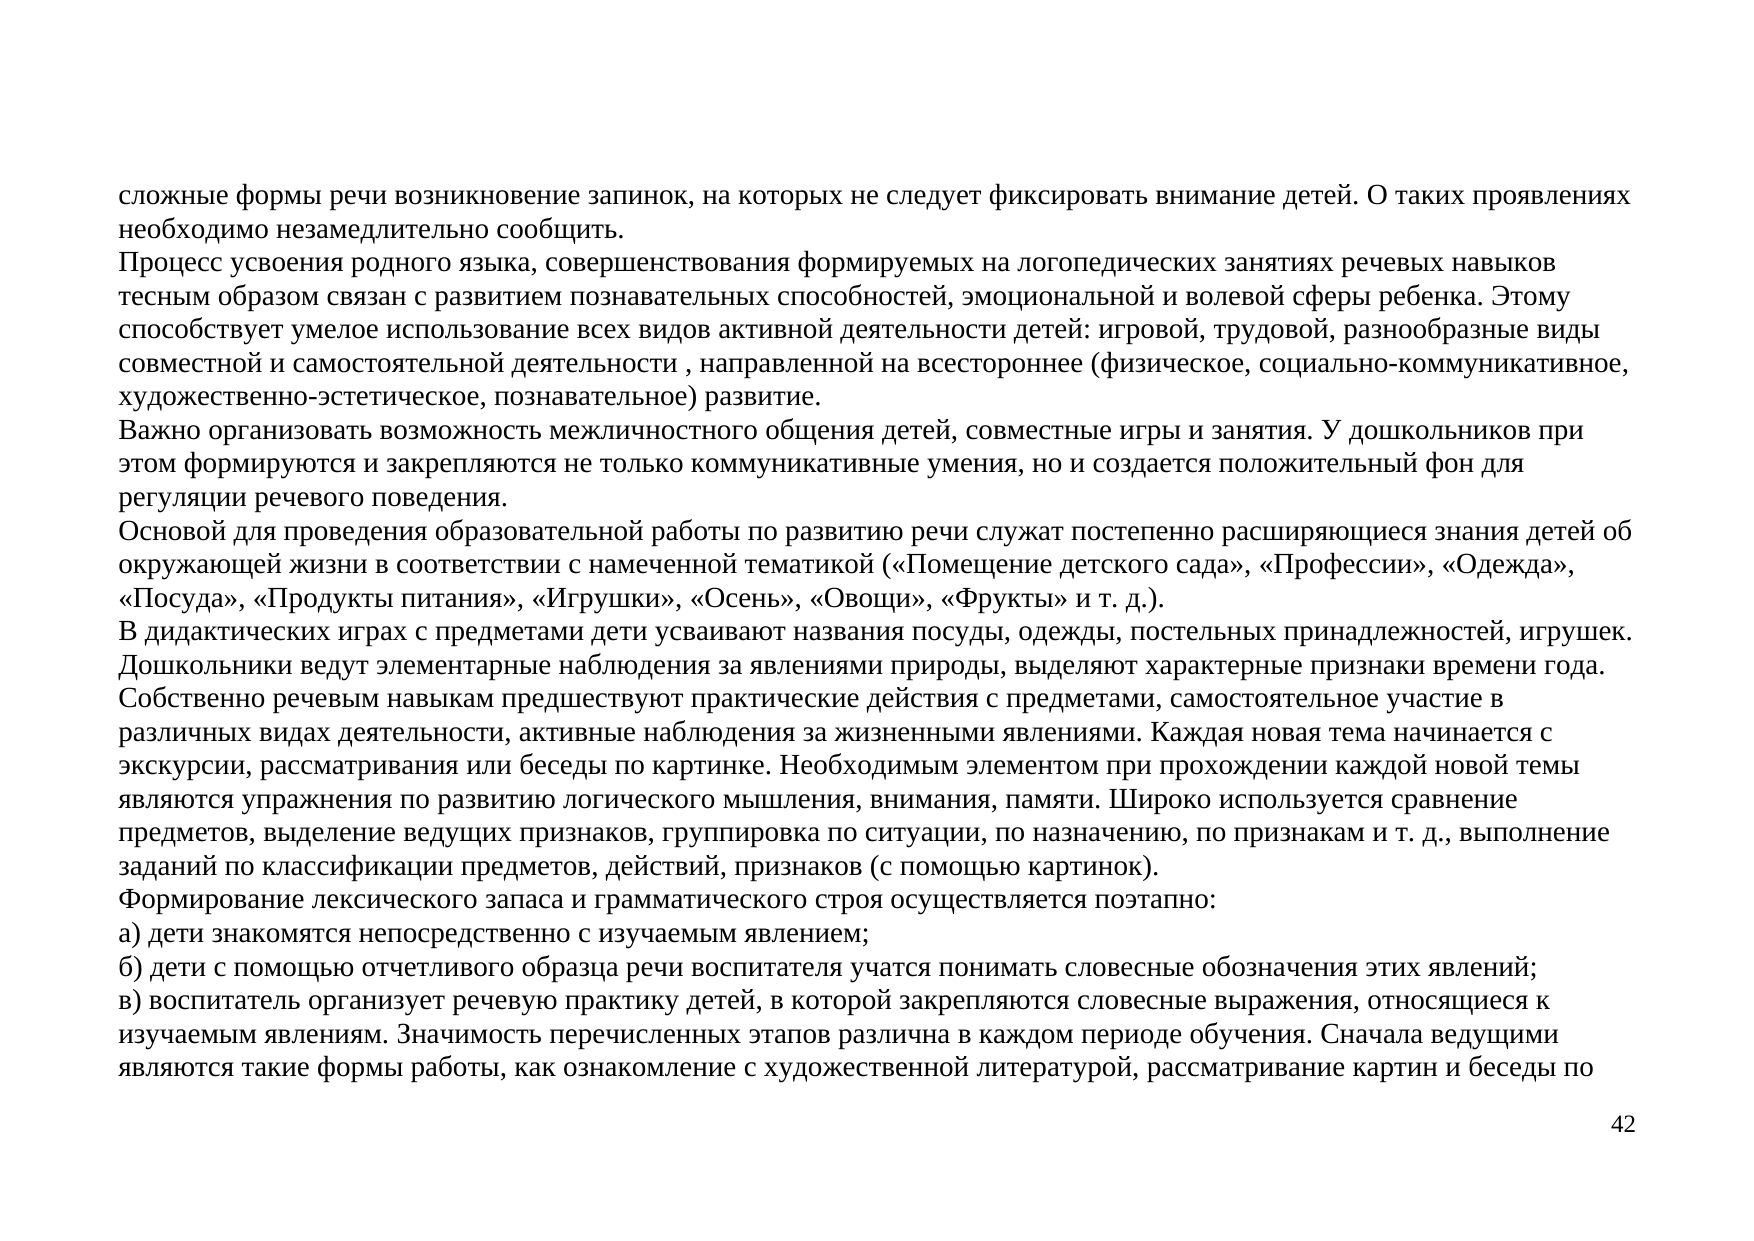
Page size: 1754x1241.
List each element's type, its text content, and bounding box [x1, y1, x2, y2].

text а) дети знакомятся непосредственно с изучаемым явлением; [118, 915, 1636, 949]
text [118, 982, 1636, 1083]
text Формирование лексического запаса и грамматического строя осуществляется поэтапно: [118, 882, 1636, 915]
text Процесс усвоения родного языка, совершенствования формируемых на логопедических занятиях речевых навыков тесным образом связан с развитием познавательных способностей, эмоциональной и волевой сферы ребенка. Этому способствует умелое использование всех видов активной деятельности детей: игровой, трудовой, разнообразные виды совместной и самостоятельной деятельности , направленной на всестороннее (физическое, социально-коммуникативное, художественно-эстетическое, познавательное) развитие. [118, 244, 1636, 412]
text Основой для проведения образовательной работы по развитию речи служат постепенно расширяющиеся знания детей об окружающей жизни в соответствии с намеченной тематикой («Помещение детского сада», «Профессии», «Одежда», «Посуда», «Продукты питания», «Игрушки», «Осень», «Овощи», «Фрукты» и т. д.). [118, 513, 1636, 613]
text В дидактических играх с предметами дети усваивают названия посуды, одежды, постельных принадлежностей, игрушек. Дошкольники ведут элементарные наблюдения за явлениями природы, выделяют характерные признаки времени года. [118, 613, 1636, 680]
text Важно организовать возможность межличностного общения детей, совместные игры и занятия. У дошкольников при этом формируются и закрепляются не только коммуникативные умения, но и создается положительный фон для регуляции речевого поведения. [118, 412, 1636, 513]
text б) дети с помощью отчетливого образца речи воспитателя учатся понимать словесные обозначения этих явлений; [118, 949, 1636, 982]
text Собственно речевым навыкам предшествуют практические действия с предметами, самостоятельное участие в различных видах деятельности, активные наблюдения за жизненными явлениями. Каждая новая тема начинается с экскурсии, рассматривания или беседы по картинке. Необходимым элементом при прохождении каждой новой темы являются упражнения по развитию логического мышления, внимания, памяти. Широко используется сравнение предметов, выделение ведущих признаков, группировка по ситуации, по назначению, по признакам и т. д., выполнение заданий по классификации предметов, действий, признаков (с помощью картинок). [118, 680, 1636, 882]
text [118, 177, 1636, 244]
